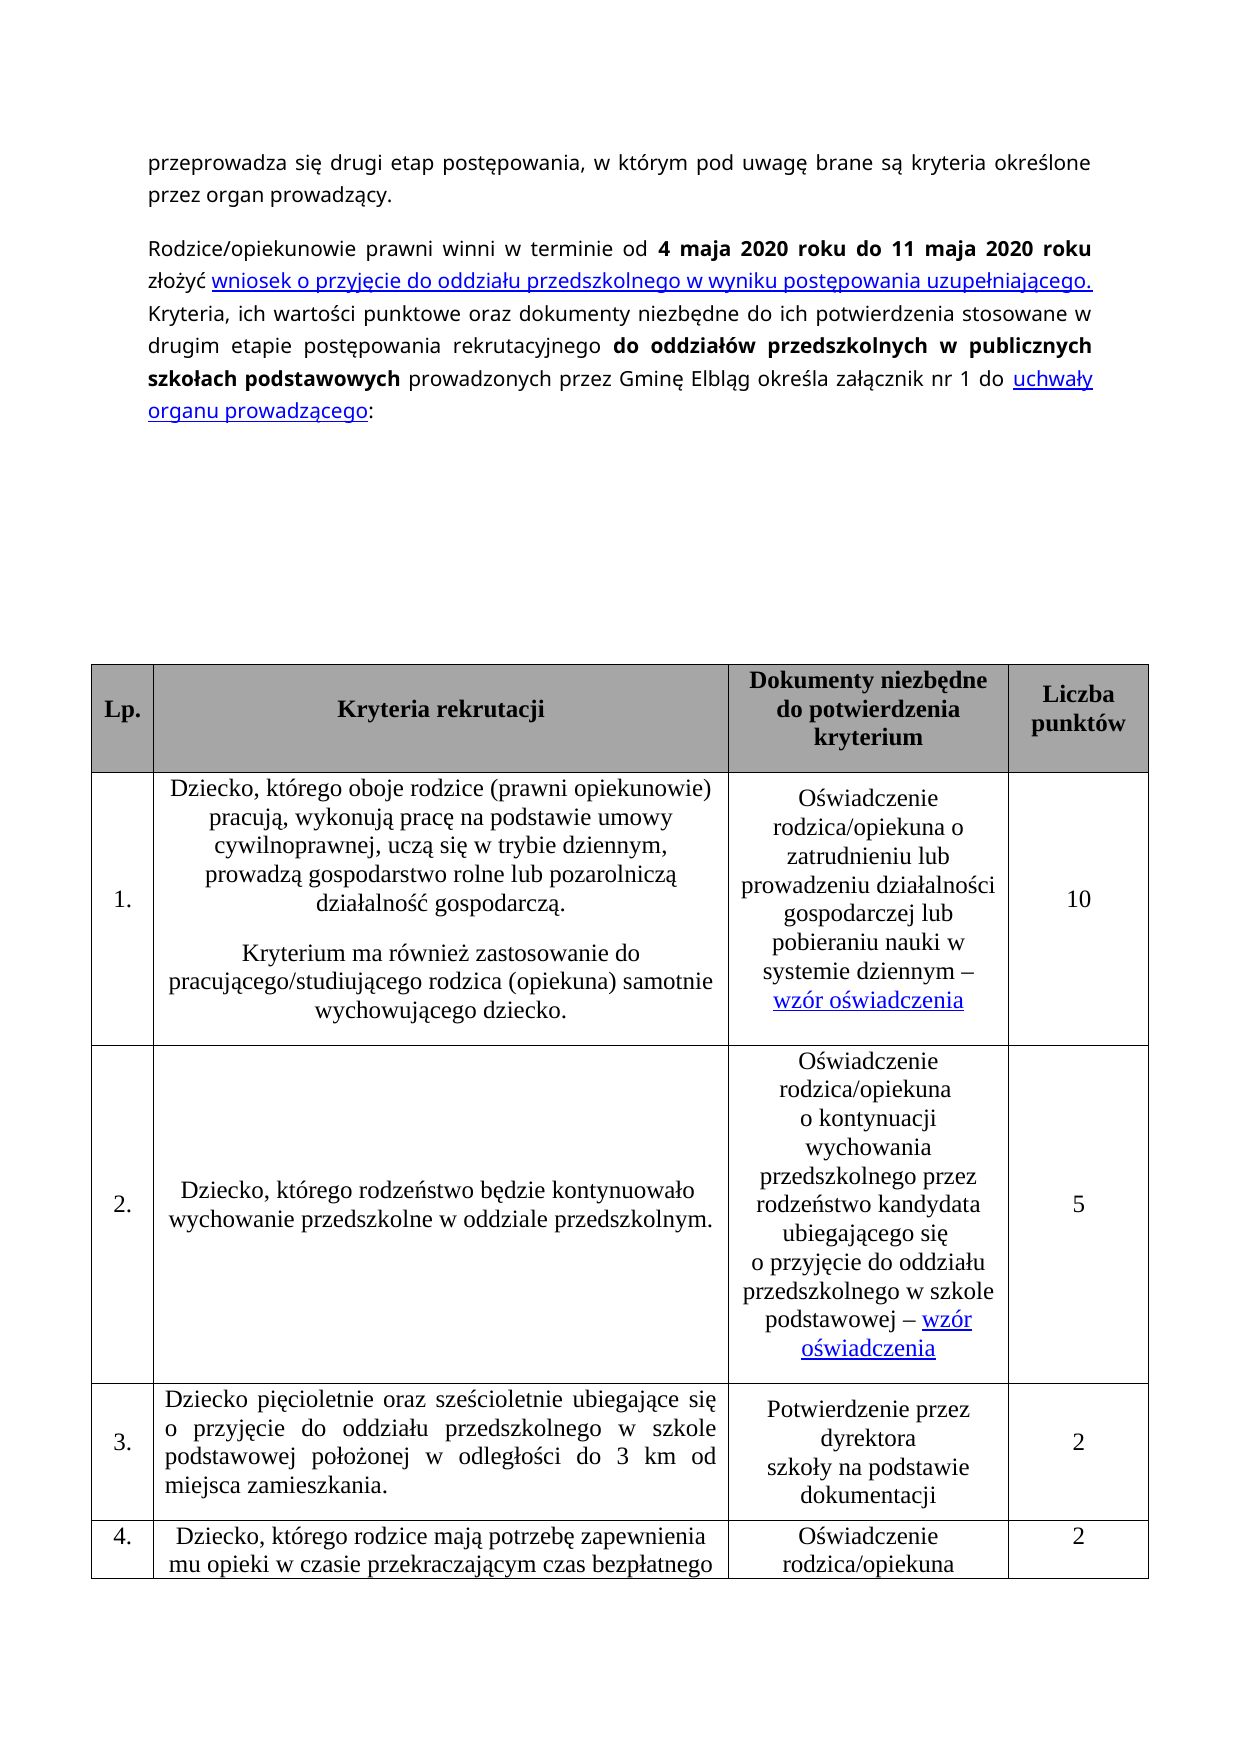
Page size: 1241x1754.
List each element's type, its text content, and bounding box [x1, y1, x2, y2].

table_header Kryteria rekrutacji [154, 665, 728, 772]
table_cell 4. [92, 1521, 153, 1578]
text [148, 148, 1093, 209]
table_cell 3. [92, 1384, 153, 1520]
table_cell Oświadczenie rodzica/opiekuna o kontynuacji wychowania przedszkolnego przez rodzeństwo kandydata ubiegającego się o przyjęcie do oddziału przedszkolnego w szkole podstawowej – wzór oświadczenia [729, 1046, 1008, 1383]
table_cell 1. [92, 773, 153, 1045]
table_header Dokumenty niezbędne do potwierdzenia kryterium [729, 665, 1008, 772]
table_cell Dziecko, którego rodzeństwo będzie kontynuowało wychowanie przedszkolne w oddziale przedszkolnym. [154, 1046, 728, 1383]
table_cell Oświadczenie rodzica/opiekuna o zatrudnieniu lub prowadzeniu działalności gospodarczej lub pobieraniu nauki w systemie dziennym – wzór oświadczenia [729, 773, 1008, 1045]
table_cell Potwierdzenie przez dyrektora szkoły na podstawie dokumentacji [729, 1384, 1008, 1520]
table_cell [729, 1521, 1008, 1578]
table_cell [154, 1521, 728, 1578]
table_cell 2 [1009, 1521, 1148, 1578]
table_cell 2. [92, 1046, 153, 1383]
table_header Lp. [92, 665, 153, 772]
table_cell 5 [1009, 1046, 1148, 1383]
text Rodzice/opiekunowie prawni winni w terminie od 4 maja 2020 roku do 11 maja 2020 roku złożyć wniosek o przyjęcie do oddziału przedszkolnego w wyniku postępowania uzupełniającego. Kryteria, ich wartości punktowe oraz dokumenty niezbędne do ich potwierdzenia stosowane w drugim etapie postępowania rekrutacyjnego do oddziałów przedszkolnych w publicznych szkołach podstawowych prowadzonych przez Gminę Elbląg określa załącznik nr 1 do uchwały organu prowadzącego: [148, 234, 1093, 425]
table_cell Dziecko pięcioletnie oraz sześcioletnie ubiegające się o przyjęcie do oddziału przedszkolnego w szkole podstawowej położonej w odległości do 3 km od miejsca zamieszkania. [154, 1384, 728, 1520]
table_header Liczba punktów [1009, 665, 1148, 772]
table_cell 2 [1009, 1384, 1148, 1520]
table_cell 10 [1009, 773, 1148, 1045]
table_cell Dziecko, którego oboje rodzice (prawni opiekunowie) pracują, wykonują pracę na podstawie umowy cywilnoprawnej, uczą się w trybie dziennym, prowadzą gospodarstwo rolne lub pozarolniczą działalność gospodarczą. Kryterium ma również zastosowanie do pracującego/studiującego rodzica (opiekuna) samotnie wychowującego dziecko. [154, 773, 728, 1045]
